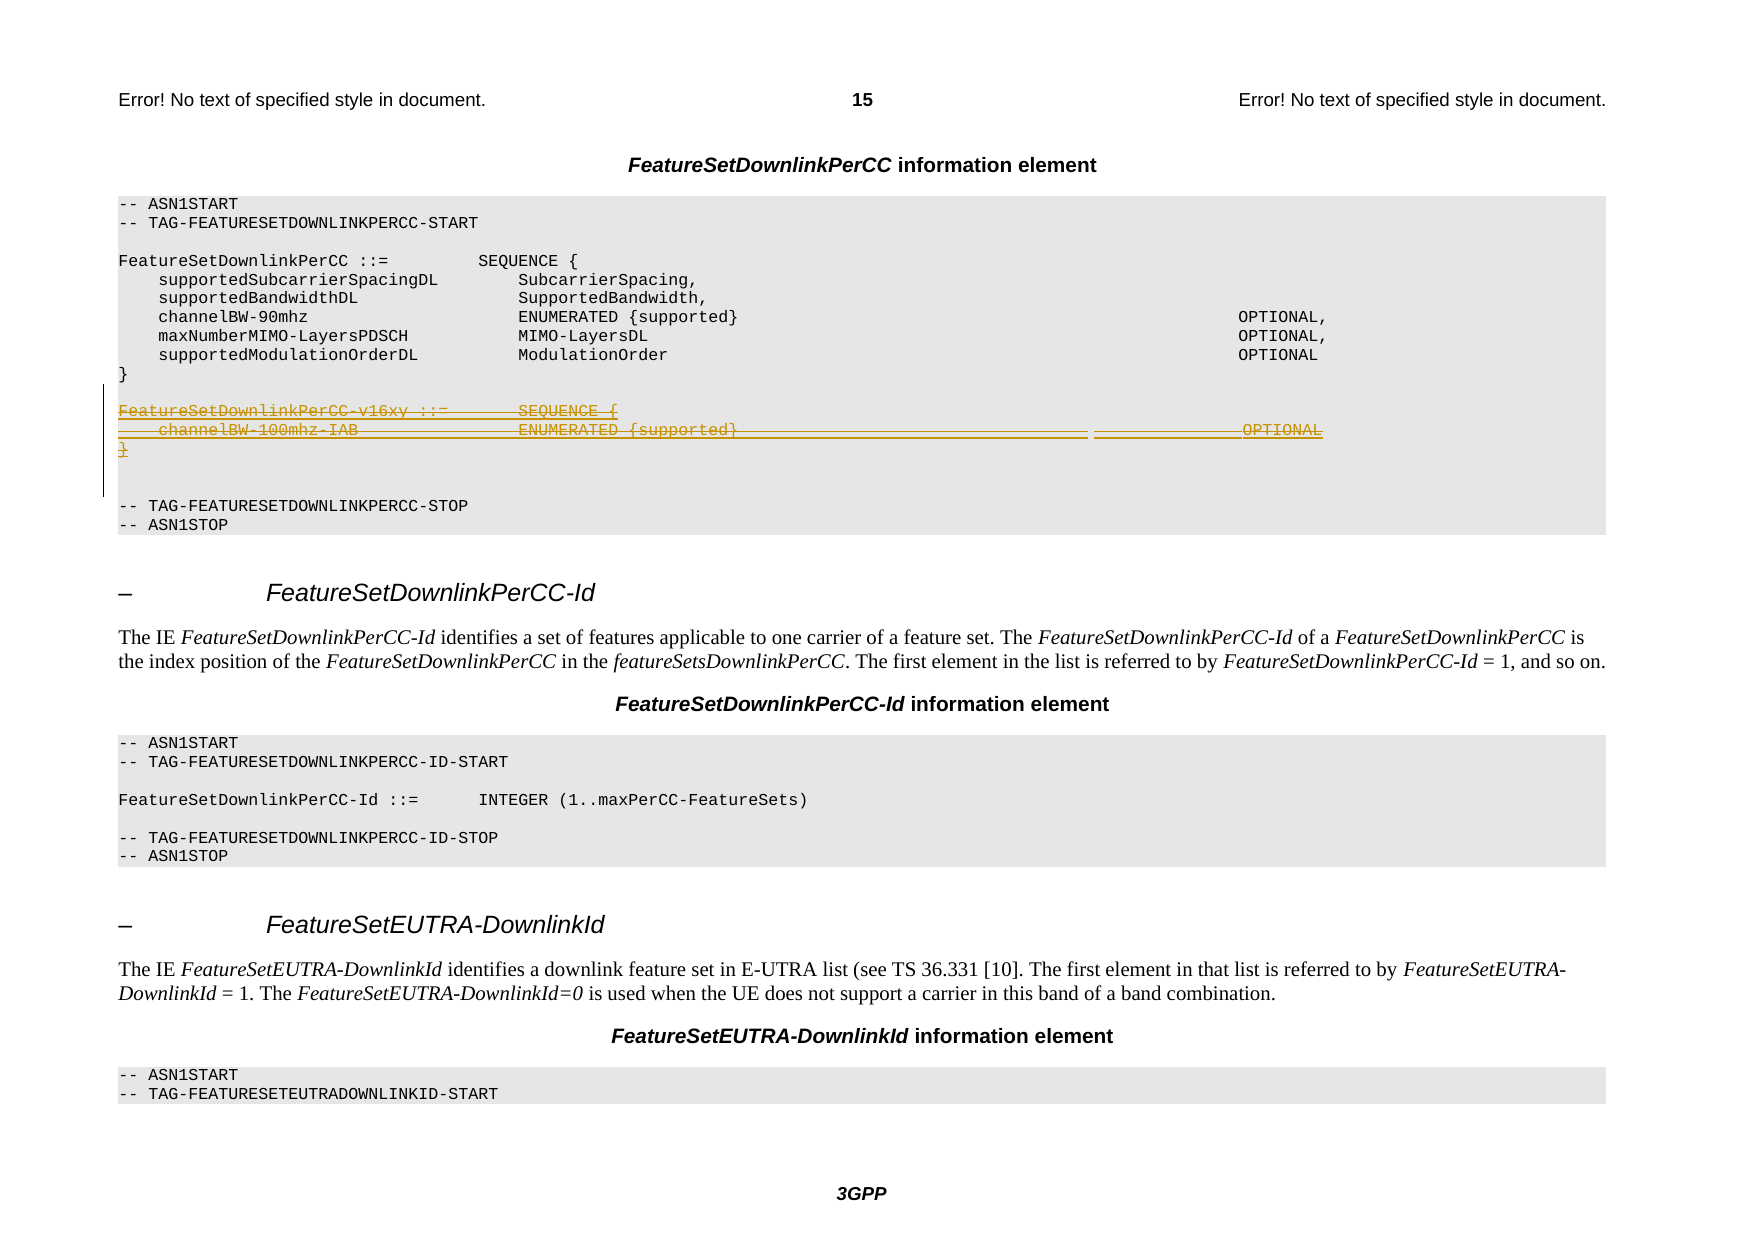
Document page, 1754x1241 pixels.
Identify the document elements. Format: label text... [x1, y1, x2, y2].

subtitle – FeatureSetEUTRA-DownlinkId [118, 910, 1606, 938]
text supportedSubcarrierSpacingDL SubcarrierSpacing, [118, 271, 1606, 290]
text supportedBandwidthDL SupportedBandwidth, [118, 290, 1606, 309]
text -- TAG-FEATURESETDOWNLINKPERCC-ID-START [118, 754, 1606, 773]
text The IE FeatureSetEUTRA-DownlinkId identifies a downlink feature set in E-UTRA list (see TS 36.331 [10]. The first element in that list is referred to by FeatureSetEUTRA-DownlinkId = 1. The FeatureSetEUTRA-DownlinkId=0 is used when the UE does not support a carrier in this band of a band combination. [118, 957, 1606, 1005]
text maxNumberMIMO-LayersPDSCH MIMO-LayersDL OPTIONAL, [118, 328, 1606, 346]
text -- TAG-FEATURESETDOWNLINKPERCC-STOP [118, 497, 1606, 516]
text FeatureSetDownlinkPerCC-Id information element [118, 692, 1606, 716]
text The IE FeatureSetDownlinkPerCC-Id identifies a set of features applicable to one carrier of a feature set. The FeatureSetDownlinkPerCC-Id of a FeatureSetDownlinkPerCC is the index position of the FeatureSetDownlinkPerCC in the featureSetsDownlinkPerCC. The first element in the list is referred to by FeatureSetDownlinkPerCC-Id = 1, and so on. [118, 625, 1606, 673]
text supportedModulationOrderDL ModulationOrder OPTIONAL [118, 346, 1606, 365]
text -- TAG-FEATURESETDOWNLINKPERCC-ID-STOP [118, 829, 1606, 848]
text FeatureSetDownlinkPerCC-Id ::= INTEGER (1..maxPerCC-FeatureSets) [118, 791, 1606, 810]
text -- ASN1START [118, 1067, 1606, 1086]
text FeatureSetEUTRA-DownlinkId information element [118, 1024, 1606, 1048]
text FeatureSetDownlinkPerCC ::= SEQUENCE { [118, 252, 1606, 271]
text -- ASN1START [118, 196, 1606, 214]
subtitle – FeatureSetDownlinkPerCC-Id [118, 578, 1606, 607]
text -- ASN1STOP [118, 848, 1606, 867]
text -- ASN1START [118, 735, 1606, 754]
text -- TAG-FEATURESETEUTRADOWNLINKID-START [118, 1086, 1606, 1104]
text } [118, 365, 1606, 384]
text -- ASN1STOP [118, 516, 1606, 535]
text FeatureSetDownlinkPerCC information element [118, 153, 1606, 177]
text -- TAG-FEATURESETDOWNLINKPERCC-START [118, 214, 1606, 233]
text channelBW-90mhz ENUMERATED {supported} OPTIONAL, [118, 309, 1606, 328]
